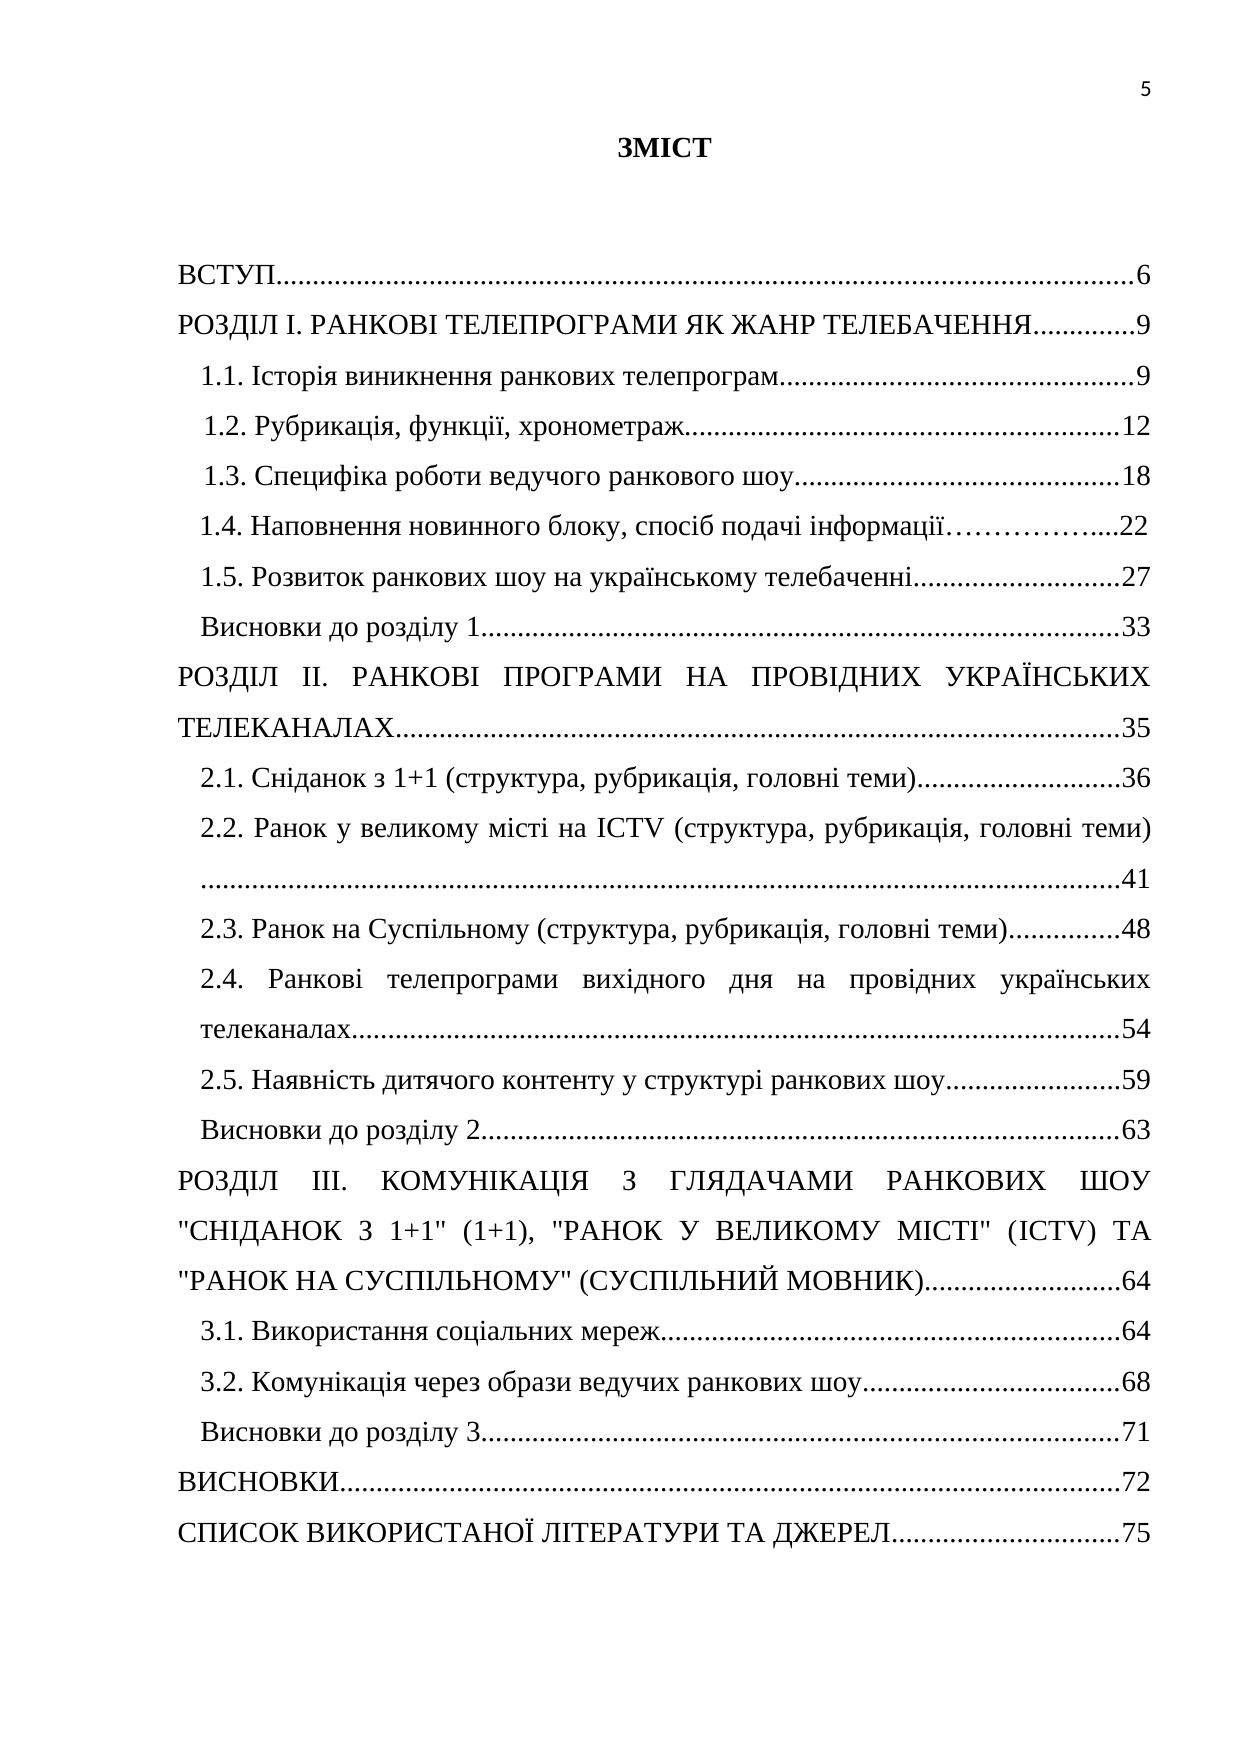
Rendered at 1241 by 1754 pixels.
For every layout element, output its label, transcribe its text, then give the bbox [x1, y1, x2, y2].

text ЗМІСТ [177, 130, 1152, 163]
